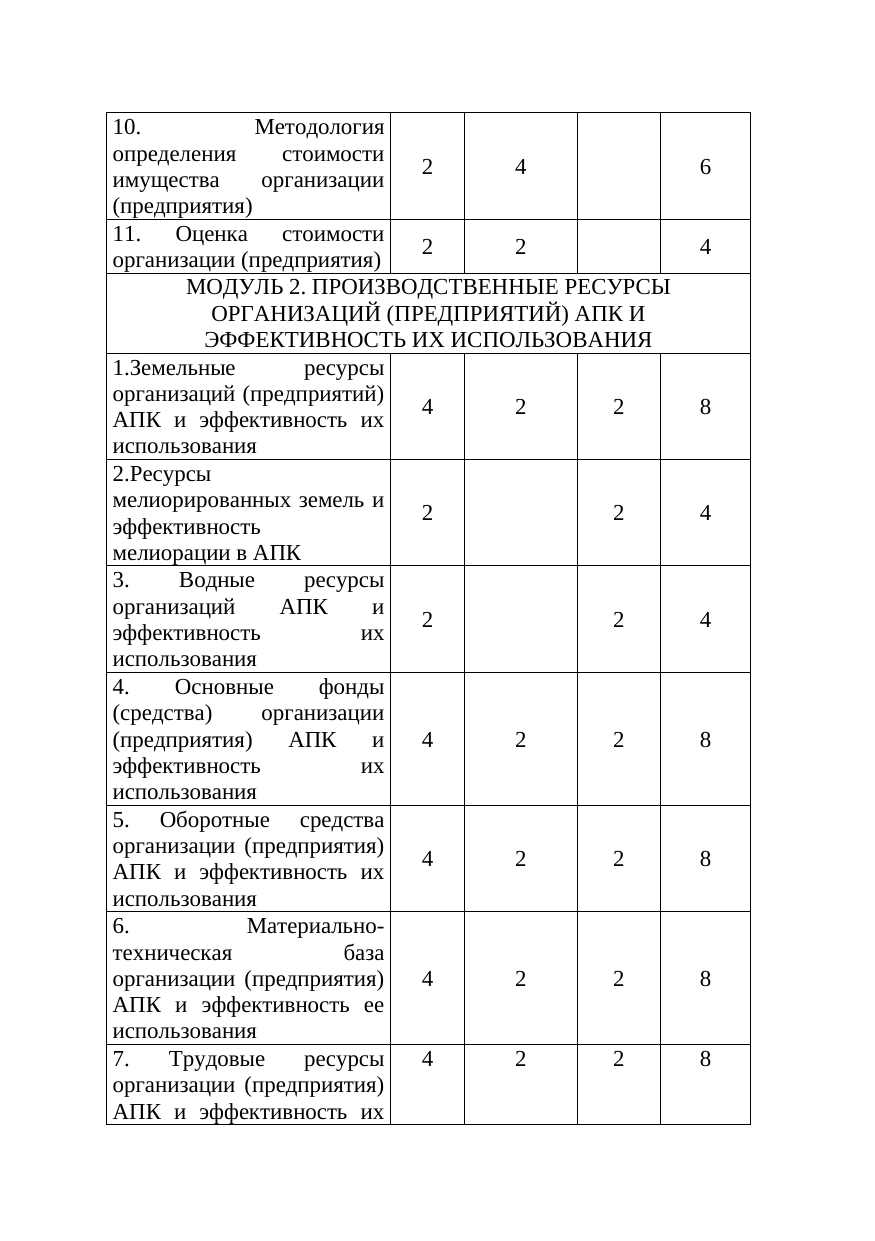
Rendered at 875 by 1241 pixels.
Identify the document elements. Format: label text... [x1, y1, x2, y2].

table_cell 11. Оценка стоимости организации (предприятия) [107, 220, 390, 272]
table_cell 6 [661, 113, 750, 219]
table_cell 4 [661, 460, 750, 565]
table_cell [465, 460, 577, 565]
table_cell 2 [578, 566, 660, 672]
table_cell 6. Материально-техническая база организации (предприятия) АПК и эффективность ее использования [107, 912, 390, 1044]
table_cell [107, 1045, 390, 1124]
table_cell 8 [661, 673, 750, 805]
table_cell 10. Методология определения стоимости имущества организации (предприятия) [107, 113, 390, 219]
table_cell 8 [661, 912, 750, 1044]
table_cell 2 [578, 460, 660, 565]
table_cell 2 [465, 1045, 577, 1124]
table_cell 4 [391, 354, 464, 459]
table_cell 4 [391, 912, 464, 1044]
table_cell [465, 566, 577, 672]
table_cell 4 [391, 1045, 464, 1124]
table_cell 4 [661, 220, 750, 272]
table_cell 2 [465, 806, 577, 911]
table_cell 2 [578, 673, 660, 805]
table_cell 2 [391, 113, 464, 219]
table_cell 2 [465, 220, 577, 272]
table_cell 2 [391, 460, 464, 565]
table_cell 3. Водные ресурсы организаций АПК и эффективность их использования [107, 566, 390, 672]
table_cell 4 [661, 566, 750, 672]
table_cell 2 [578, 912, 660, 1044]
table_cell Модуль 2. ПРОИЗВОДСТВЕННЫЕ РЕСУРСЫ ОРГАНИЗАЦИЙ (ПРЕДПРИЯТИЙ) АПК И ЭФФЕКТИВНОСТЬ ИХ ИСПОЛЬЗОВАНИЯ [107, 274, 750, 352]
table_cell 4. Основные фонды (средства) организации (предприятия) АПК и эффективность их использования [107, 673, 390, 805]
table_cell 2 [391, 220, 464, 272]
table_cell 2.Ресурсы мелиорированных земель и эффективность мелиорации в АПК [107, 460, 390, 565]
table_cell [578, 113, 660, 219]
table_cell 4 [465, 113, 577, 219]
table_cell 8 [661, 1045, 750, 1124]
table_cell 2 [465, 912, 577, 1044]
table_cell 2 [578, 354, 660, 459]
table_cell 2 [578, 806, 660, 911]
table_cell 8 [661, 806, 750, 911]
table_cell 2 [465, 354, 577, 459]
table_cell 2 [391, 566, 464, 672]
table_cell 2 [465, 673, 577, 805]
table_cell 4 [391, 806, 464, 911]
table_cell 2 [578, 1045, 660, 1124]
table_cell 4 [391, 673, 464, 805]
table_cell 8 [661, 354, 750, 459]
table_cell 5. Оборотные средства организации (предприятия) АПК и эффективность их использования [107, 806, 390, 911]
table_cell [578, 220, 660, 272]
table_cell 1.Земельные ресурсы организаций (предприятий) АПК и эффективность их использования [107, 354, 390, 459]
